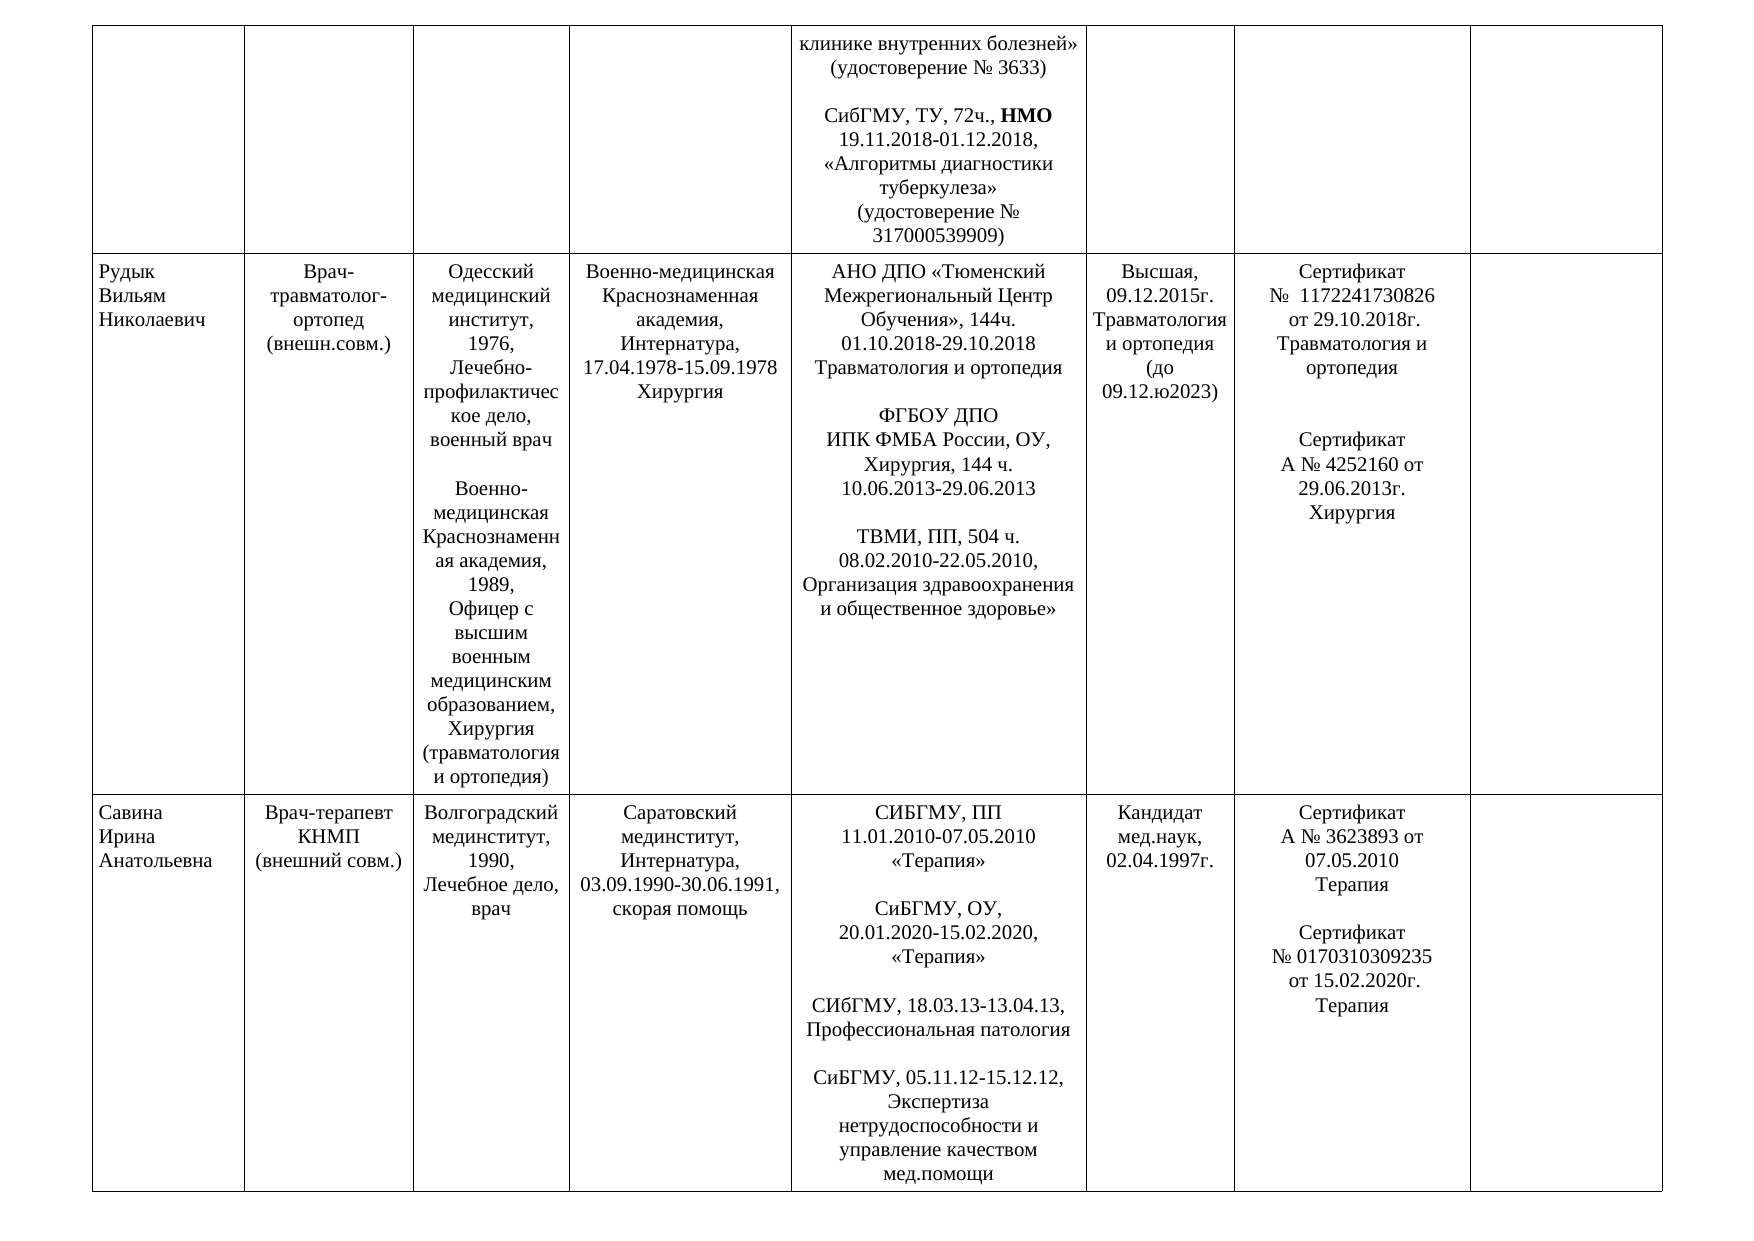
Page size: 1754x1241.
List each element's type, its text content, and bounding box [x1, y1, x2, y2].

table_cell [1471, 254, 1662, 794]
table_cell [1471, 26, 1662, 253]
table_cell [1235, 26, 1470, 253]
table_cell Сертификат № 1172241730826 от 29.10.2018г. Травматология и ортопедия Сертификат А № 4252160 от 29.06.2013г. Хирургия [1235, 254, 1470, 794]
table_cell Высшая, 09.12.2015г. Травматология и ортопедия (до 09.12.ю2023) [1087, 254, 1234, 794]
table_cell Саратовский мединститут, Интернатура, 03.09.1990-30.06.1991, скорая помощь [570, 795, 791, 1191]
table_cell Сертификат А № 3623893 от 07.05.2010 Терапия Сертификат № 0170310309235 от 15.02.2020г. Терапия [1235, 795, 1470, 1191]
table_cell Врач-терапевт КНМП (внешний совм.) [245, 795, 413, 1191]
table_cell Волгоградский мединститут, 1990, Лечебное дело, врач [414, 795, 569, 1191]
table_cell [792, 26, 1086, 253]
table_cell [245, 26, 413, 253]
table_cell Савина Ирина Анатольевна [93, 795, 244, 1191]
table_cell [1471, 795, 1662, 1191]
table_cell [414, 26, 569, 253]
table_cell Врач-травматолог-ортопед (внешн.совм.) [245, 254, 413, 794]
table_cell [570, 26, 791, 253]
table_cell Одесский медицинский институт, 1976, Лечебно-профилактическое дело, военный врач Военно-медицинская Краснознаменная академия, 1989, Офицер с высшим военным медицинским образованием, Хирургия (травматология и ортопедия) [414, 254, 569, 794]
table_cell СИБГМУ, ПП 11.01.2010-07.05.2010 «Терапия» СиБГМУ, ОУ, 20.01.2020-15.02.2020, «Терапия» СИбГМУ, 18.03.13-13.04.13, Профессиональная патология СиБГМУ, 05.11.12-15.12.12, Экспертиза нетрудоспособности и управление качеством мед.помощи [792, 795, 1086, 1191]
table_cell Кандидат мед.наук, 02.04.1997г. [1087, 795, 1234, 1191]
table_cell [1087, 26, 1234, 253]
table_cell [93, 26, 244, 253]
table_cell АНО ДПО «Тюменский Межрегиональный Центр Обучения», 144ч. 01.10.2018-29.10.2018 Травматология и ортопедия ФГБОУ ДПО ИПК ФМБА России, ОУ, Хирургия, 144 ч. 10.06.2013-29.06.2013 ТВМИ, ПП, 504 ч. 08.02.2010-22.05.2010, Организация здравоохранения и общественное здоровье» [792, 254, 1086, 794]
table_cell Рудык Вильям Николаевич [93, 254, 244, 794]
table_cell Военно-медицинская Краснознаменная академия, Интернатура, 17.04.1978-15.09.1978 Хирургия [570, 254, 791, 794]
